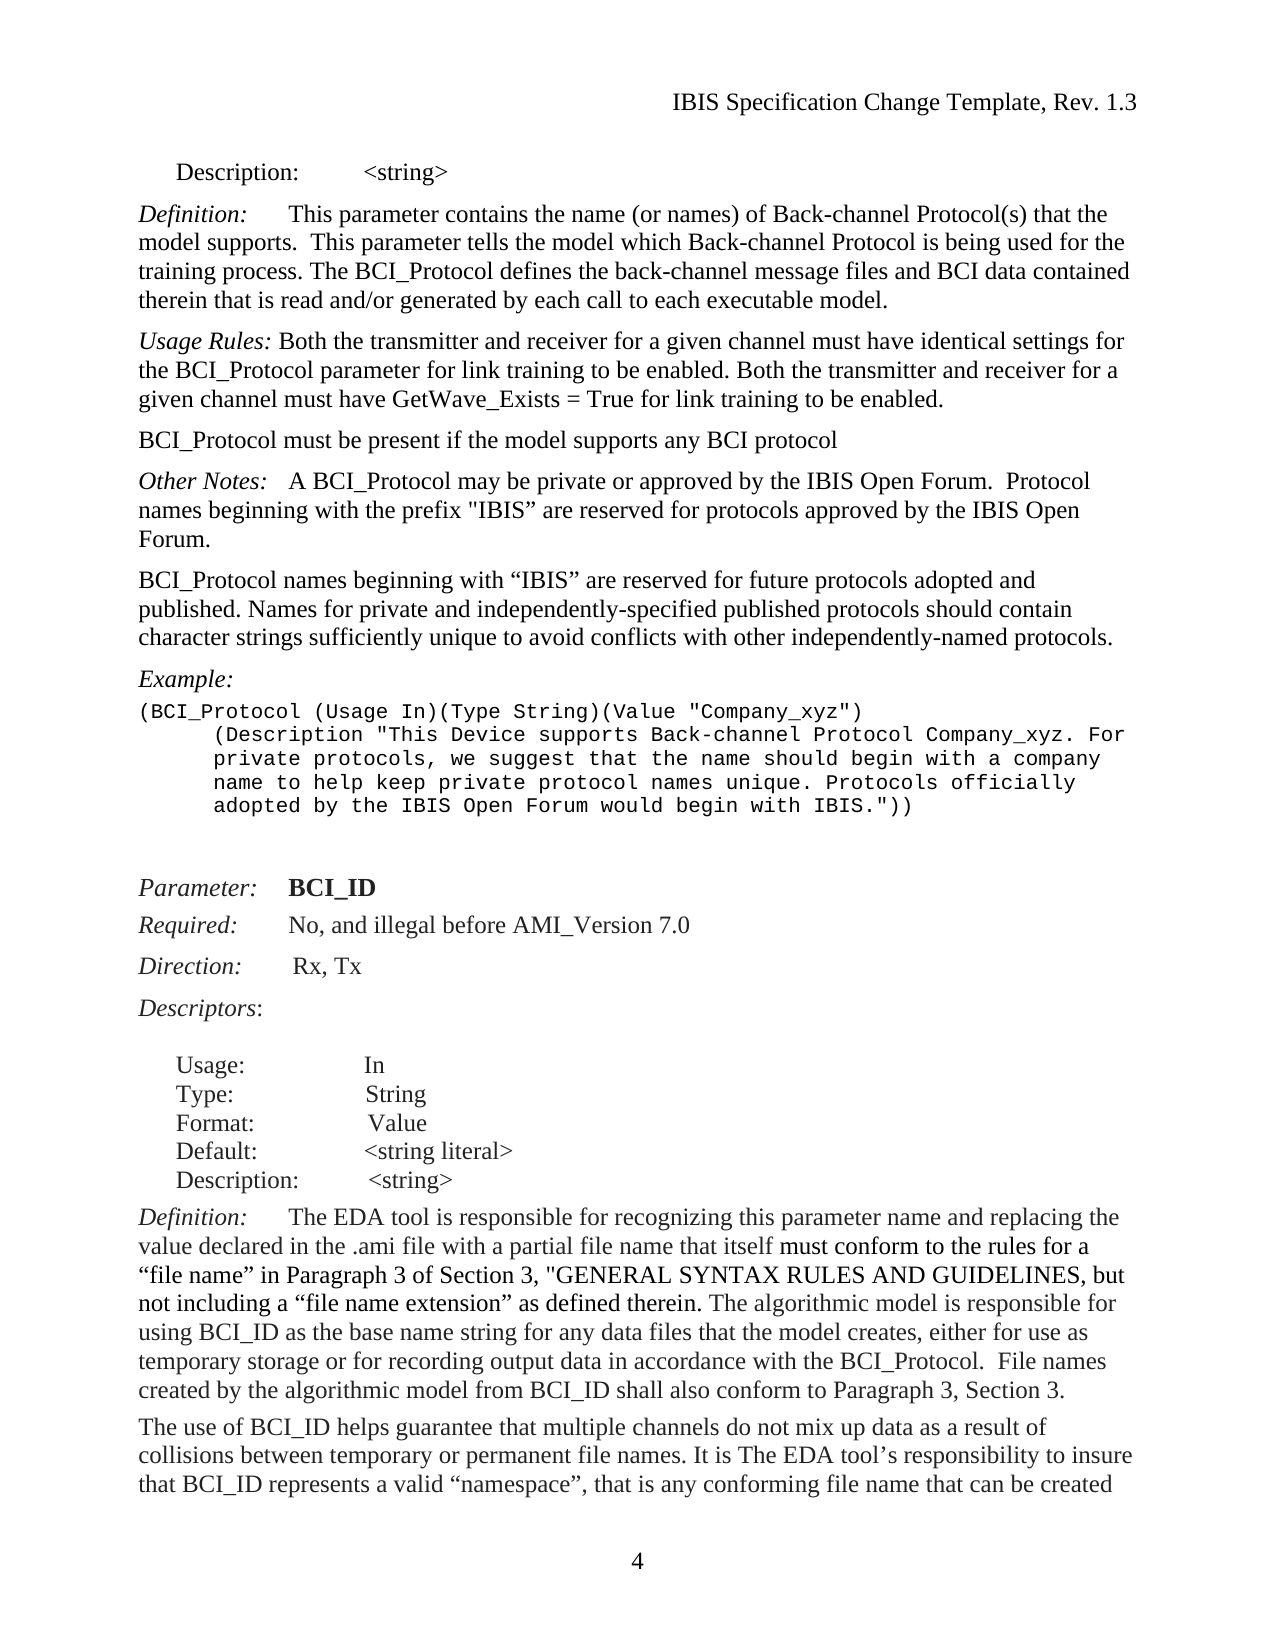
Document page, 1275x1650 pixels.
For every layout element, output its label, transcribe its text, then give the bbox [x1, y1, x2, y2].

text BCI_Protocol names beginning with “IBIS” are reserved for future protocols adopted and published. Names for private and independently-specified published protocols should contain character strings sufficiently unique to avoid conflicts with other independently-named protocols. [138, 565, 1137, 651]
text Example: [138, 664, 1137, 692]
text Definition: This parameter contains the name (or names) of Back-channel Protocol(s) that the model supports. This parameter tells the model which Back-channel Protocol is being used for the training process. The BCI_Protocol defines the back-channel message files and BCI data contained therein that is read and/or generated by each call to each executable model. [138, 199, 1137, 314]
text Usage: In [176, 1050, 1137, 1079]
text Format: Value [176, 1108, 1137, 1136]
text Direction: Rx, Tx [138, 951, 1137, 980]
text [138, 1412, 1137, 1498]
text Usage Rules: Both the transmitter and receiver for a given channel must have identical settings for the BCI_Protocol parameter for link training to be enabled. Both the transmitter and receiver for a given channel must have GetWave_Exists = True for link training to be enabled. [138, 326, 1137, 412]
text Parameter: BCI_ID [138, 872, 1137, 902]
list Description: <string> [176, 157, 1137, 186]
text Type: String [176, 1079, 1137, 1108]
text Other Notes: A BCI_Protocol may be private or approved by the IBIS Open Forum. Protocol names beginning with the prefix "IBIS” are reserved for protocols approved by the IBIS Open Forum. [138, 466, 1137, 552]
text BCI_Protocol must be present if the model supports any BCI protocol [138, 425, 1137, 454]
text (Description "This Device supports Back-channel Protocol Company_xyz. For private protocols, we suggest that the name should begin with a company name to help keep private protocol names unique. Protocols officially adopted by the IBIS Open Forum would begin with IBIS.")) [213, 724, 1137, 819]
text Descriptors: [138, 993, 1137, 1021]
text Description: <string> [176, 1165, 1137, 1194]
text Definition: The EDA tool is responsible for recognizing this parameter name and replacing the value declared in the .ami file with a partial file name that itself must conform to the rules for a “file name” in Paragraph 3 of Section 3, "GENERAL SYNTAX RULES AND GUIDELINES, but not including a “file name extension” as defined therein. The algorithmic model is responsible for using BCI_ID as the base name string for any data files that the model creates, either for use as temporary storage or for recording output data in accordance with the BCI_Protocol. File names created by the algorithmic model from BCI_ID shall also conform to Paragraph 3, Section 3. [138, 1202, 1137, 1403]
text Default: <string literal> [138, 1136, 1137, 1165]
text (BCI_Protocol (Usage In)(Type String)(Value "Company_xyz") [138, 701, 1137, 724]
text Required: No, and illegal before AMI_Version 7.0 [138, 910, 1137, 939]
